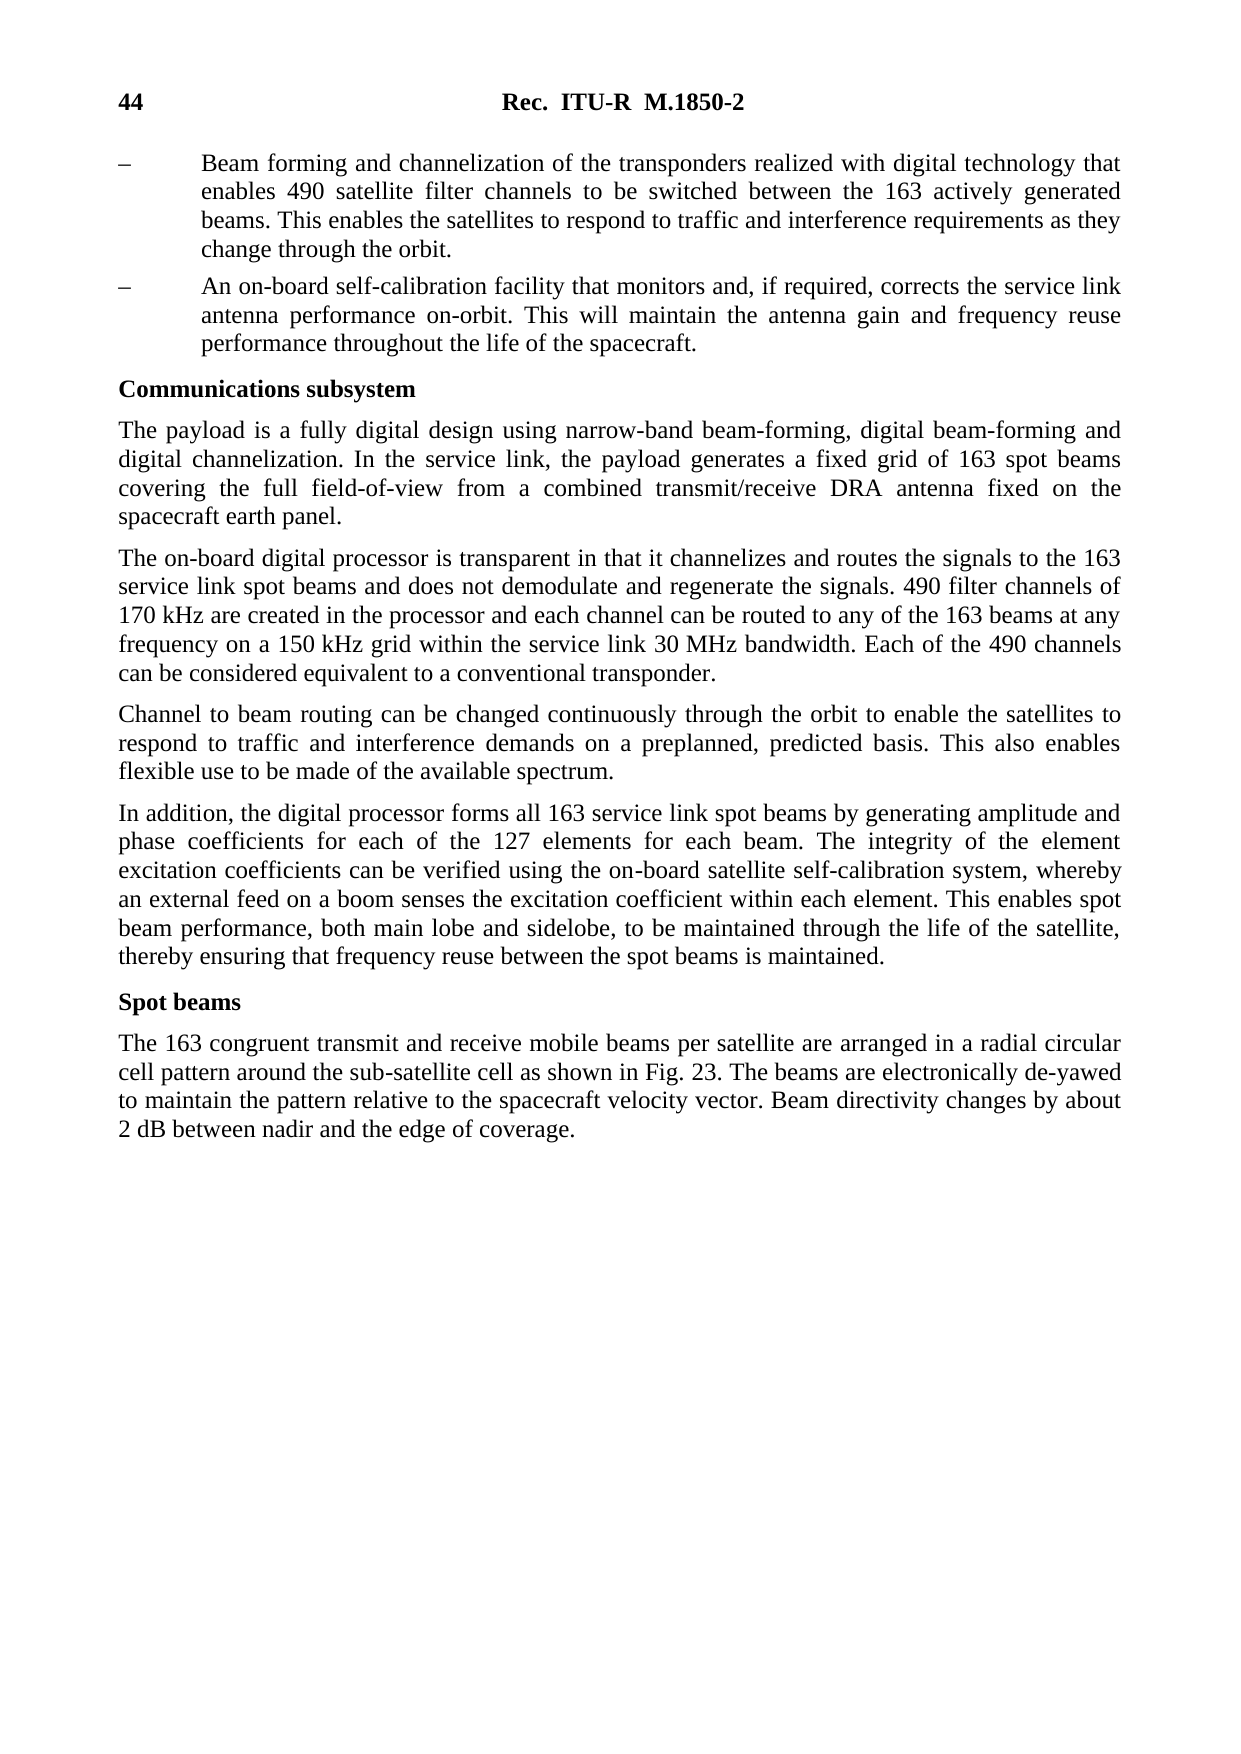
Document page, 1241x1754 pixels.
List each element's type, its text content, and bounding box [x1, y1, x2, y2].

text – An on-board self-calibration facility that monitors and, if required, corrects the service link antenna performance on-orbit. This will maintain the antenna gain and frequency reuse performance throughout the life of the spacecraft. [118, 271, 1122, 357]
text – Beam forming and channelization of the transponders realized with digital technology that enables 490 satellite filter channels to be switched between the 163 actively generated beams. This enables the satellites to respond to traffic and interference requirements as they change through the orbit. [118, 148, 1122, 263]
subtitle Spot beams [118, 987, 1122, 1016]
text The payload is a fully digital design using narrow-band beam-forming, digital beam-forming and digital channelization. In the service link, the payload generates a fixed grid of 163 spot beams covering the full field-of-view from a combined transmit/receive DRA antenna fixed on the spacecraft earth panel. [118, 415, 1122, 530]
text The 163 congruent transmit and receive mobile beams per satellite are arranged in a radial circular cell pattern around the sub-satellite cell as shown in Fig. 23. The beams are electronically de-yawed to maintain the pattern relative to the spacecraft velocity vector. Beam directivity changes by about 2 dB between nadir and the edge of coverage. [118, 1028, 1122, 1143]
text The on-board digital processor is transparent in that it channelizes and routes the signals to the 163 service link spot beams and does not demodulate and regenerate the signals. 490 filter channels of 170 kHz are created in the processor and each channel can be routed to any of the 163 beams at any frequency on a 150 kHz grid within the service link 30 MHz bandwidth. Each of the 490 channels can be considered equivalent to a conventional transponder. [118, 543, 1122, 686]
subtitle Communications subsystem [118, 374, 1122, 403]
text In addition, the digital processor forms all 163 service link spot beams by generating amplitude and phase coefficients for each of the 127 elements for each beam. The integrity of the element excitation coefficients can be verified using the on-board satellite self-calibration system, whereby an external feed on a boom senses the excitation coefficient within each element. This enables spot beam performance, both main lobe and sidelobe, to be maintained through the life of the satellite, thereby ensuring that frequency reuse between the spot beams is maintained. [118, 798, 1122, 970]
text Channel to beam routing can be changed continuously through the orbit to enable the satellites to respond to traffic and interference demands on a preplanned, predicted basis. This also enables flexible use to be made of the available spectrum. [118, 699, 1122, 785]
